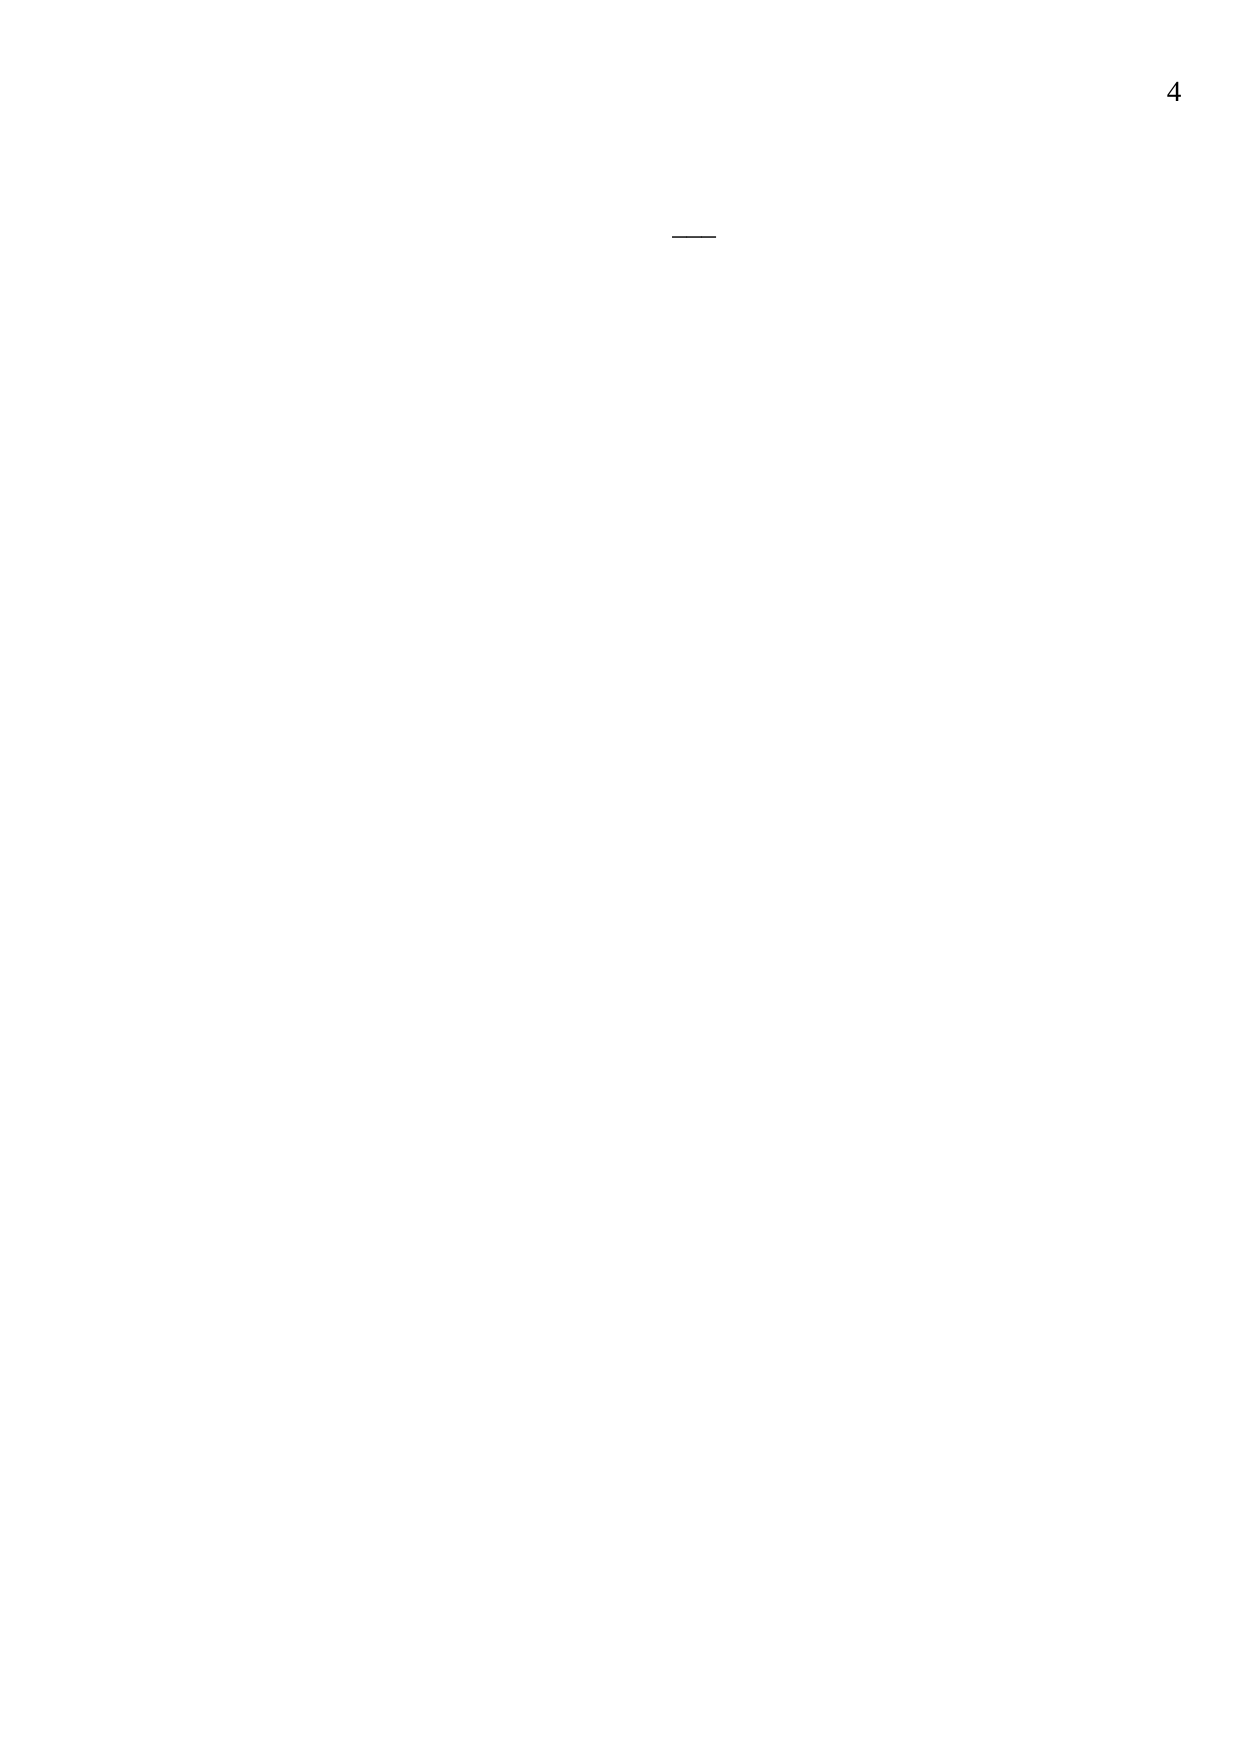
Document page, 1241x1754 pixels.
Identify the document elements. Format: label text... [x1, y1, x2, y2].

text ___ [207, 215, 1181, 240]
